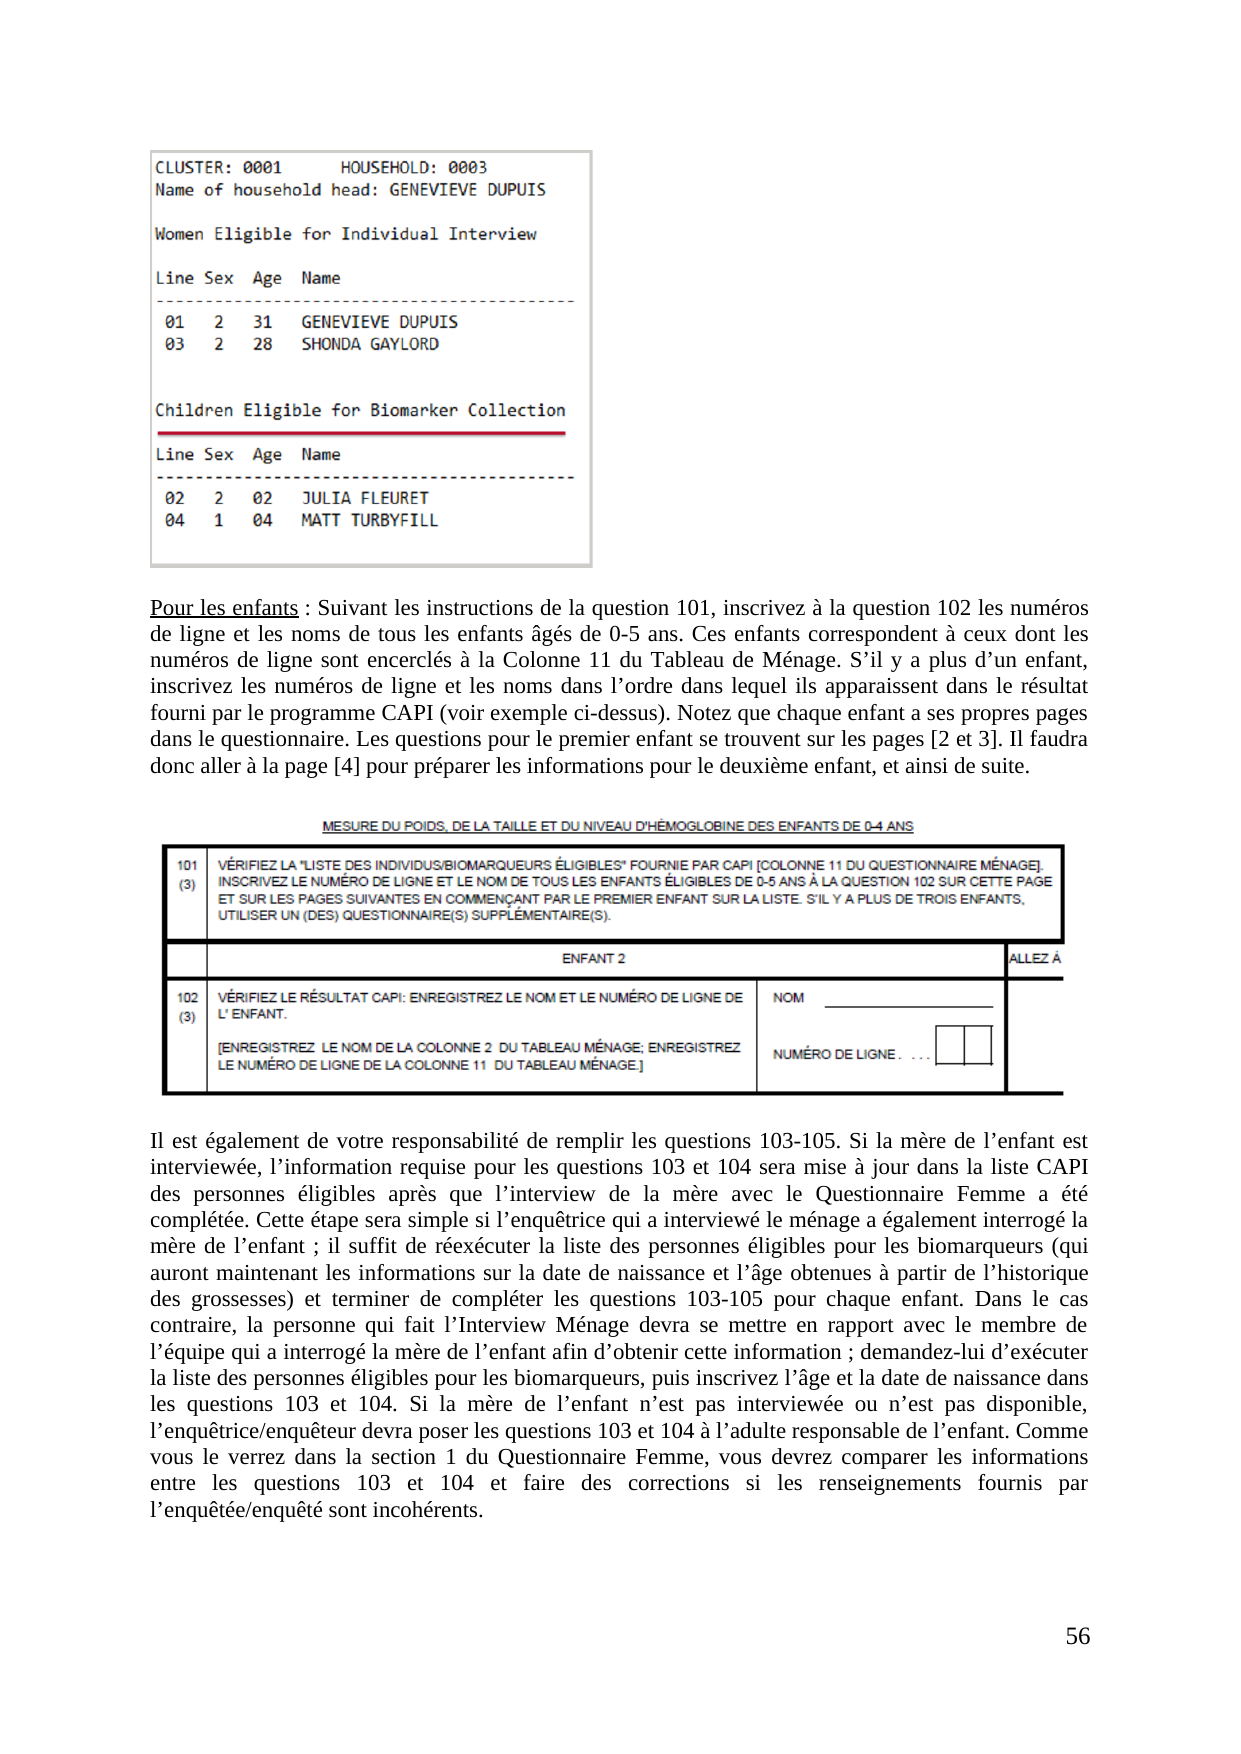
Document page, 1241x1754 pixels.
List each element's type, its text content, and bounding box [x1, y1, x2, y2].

text Pour les enfants : Suivant les instructions de la question 101, inscrivez à la question 102 les numéros de ligne et les noms de tous les enfants âgés de 0-5 ans. Ces enfants correspondent à ceux dont les numéros de ligne sont encerclés à la Colonne 11 du Tableau de Ménage. S’il y a plus d’un enfant, inscrivez les numéros de ligne et les noms dans l’ordre dans lequel ils apparaissent dans le résultat fourni par le programme CAPI (voir exemple ci-dessus). Notez que chaque enfant a ses propres pages dans le questionnaire. Les questions pour le premier enfant se trouvent sur les pages [2 et 3]. Il faudra donc aller à la page [4] pour préparer les informations pour le deuxième enfant, et ainsi de suite. [150, 593, 1090, 778]
text Il est également de votre responsabilité de remplir les questions 103-105. Si la mère de l’enfant est interviewée, l’information requise pour les questions 103 et 104 sera mise à jour dans la liste CAPI des personnes éligibles après que l’interview de la mère avec le Questionnaire Femme a été complétée. Cette étape sera simple si l’enquêtrice qui a interviewé le ménage a également interrogé la mère de l’enfant ; il suffit de réexécuter la liste des personnes éligibles pour les biomarqueurs (qui auront maintenant les informations sur la date de naissance et l’âge obtenues à partir de l’historique des grossesses) et terminer de compléter les questions 103-105 pour chaque enfant. Dans le cas contraire, la personne qui fait l’Interview Ménage devra se mettre en rapport avec le membre de l’équipe qui a interrogé la mère de l’enfant afin d’obtenir cette information ; demandez-lui d’exécuter la liste des personnes éligibles pour les biomarqueurs, puis inscrivez l’âge et la date de naissance dans les questions 103 et 104. Si la mère de l’enfant n’est pas interviewée ou n’est pas disponible, l’enquêtrice/enquêteur devra poser les questions 103 et 104 à l’adulte responsable de l’enfant. Comme vous le verrez dans la section 1 du Questionnaire Femme, vous devrez comparer les informations entre les questions 103 et 104 et faire des corrections si les renseignements fournis par l’enquêtée/enquêté sont incohérents. [150, 1127, 1090, 1522]
picture [150, 804, 1077, 1101]
picture [150, 150, 593, 568]
